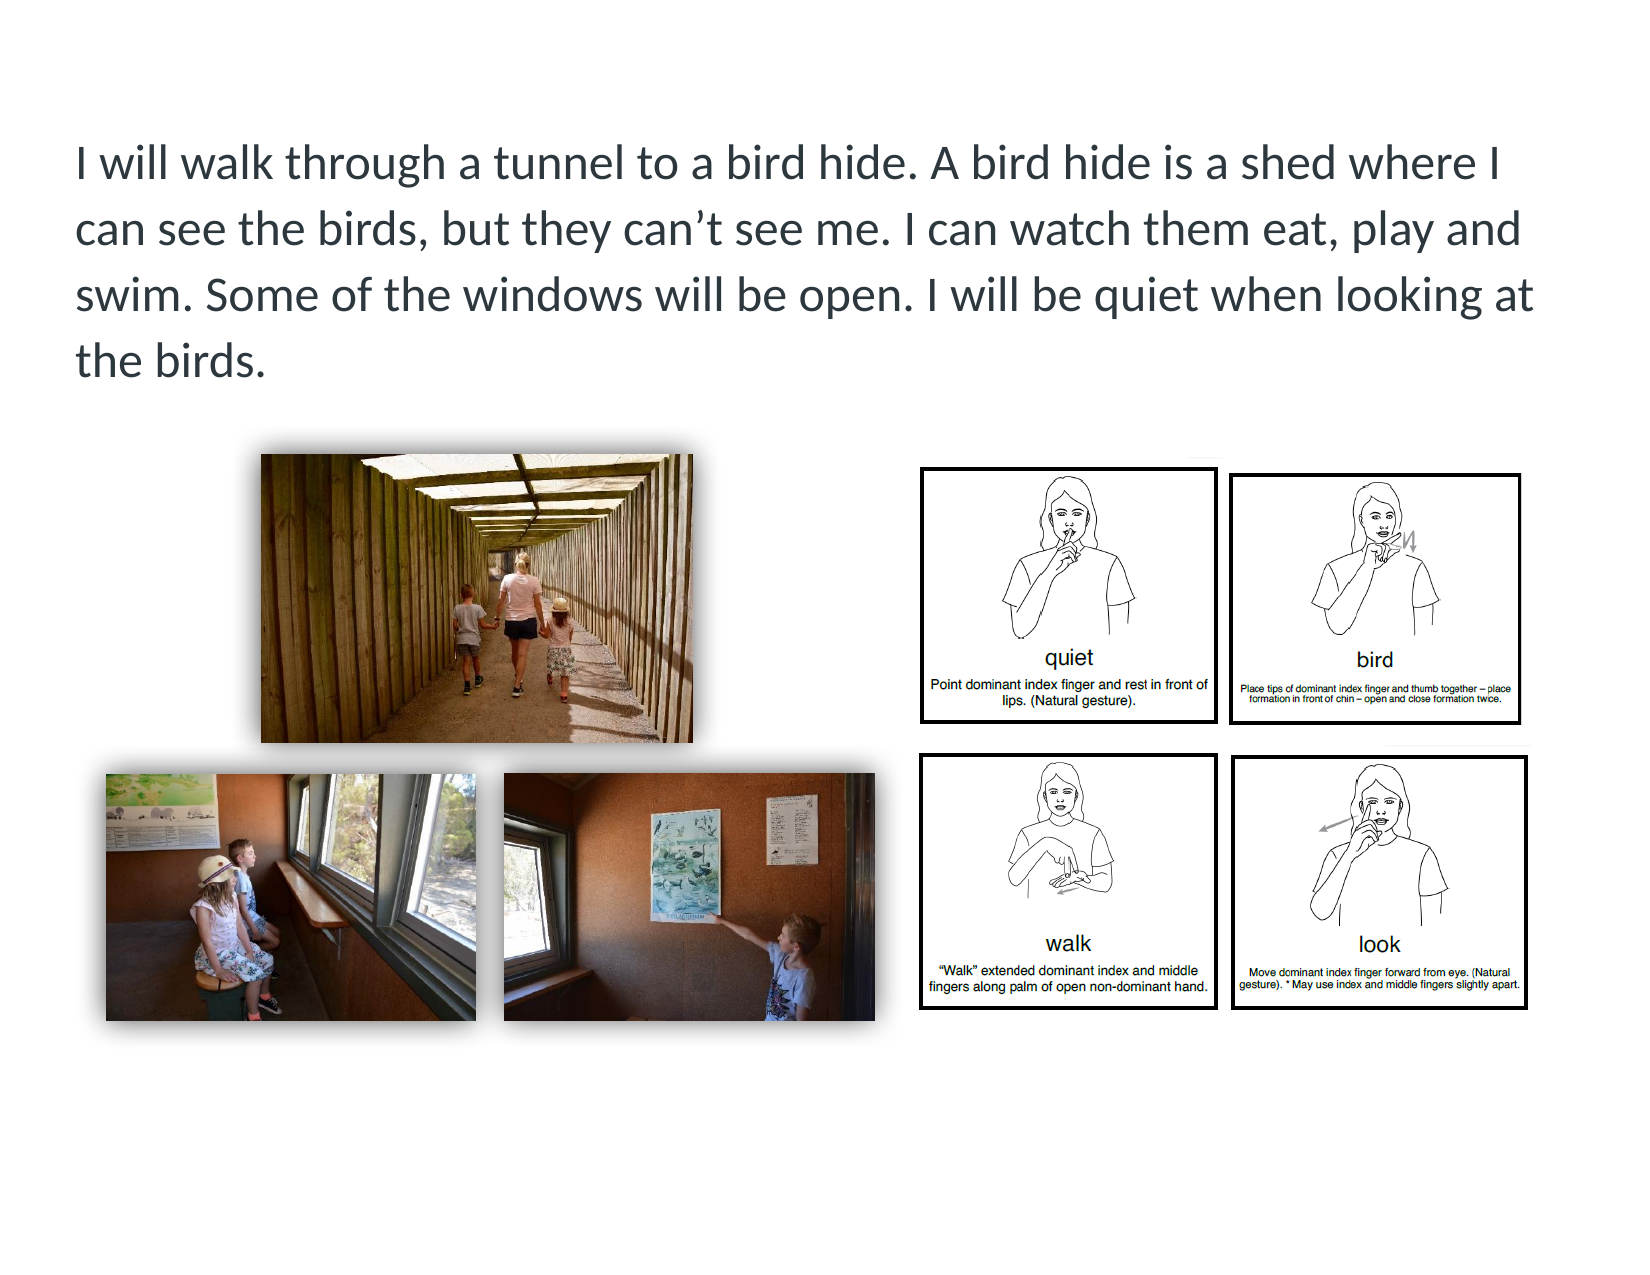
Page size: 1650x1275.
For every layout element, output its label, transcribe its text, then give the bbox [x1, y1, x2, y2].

picture [916, 457, 1223, 727]
picture [1224, 465, 1522, 728]
picture [261, 454, 693, 743]
picture [106, 774, 476, 1021]
picture [504, 773, 875, 1021]
text I will walk through a tunnel to a bird hide. A bird hide is a shed where I can see the birds, but they can’t see me. I can watch them eat, play and swim. Some of the windows will be open. I will be quiet when looking at the birds. [75, 131, 1575, 389]
picture [1229, 745, 1533, 1011]
picture [916, 749, 1221, 1012]
